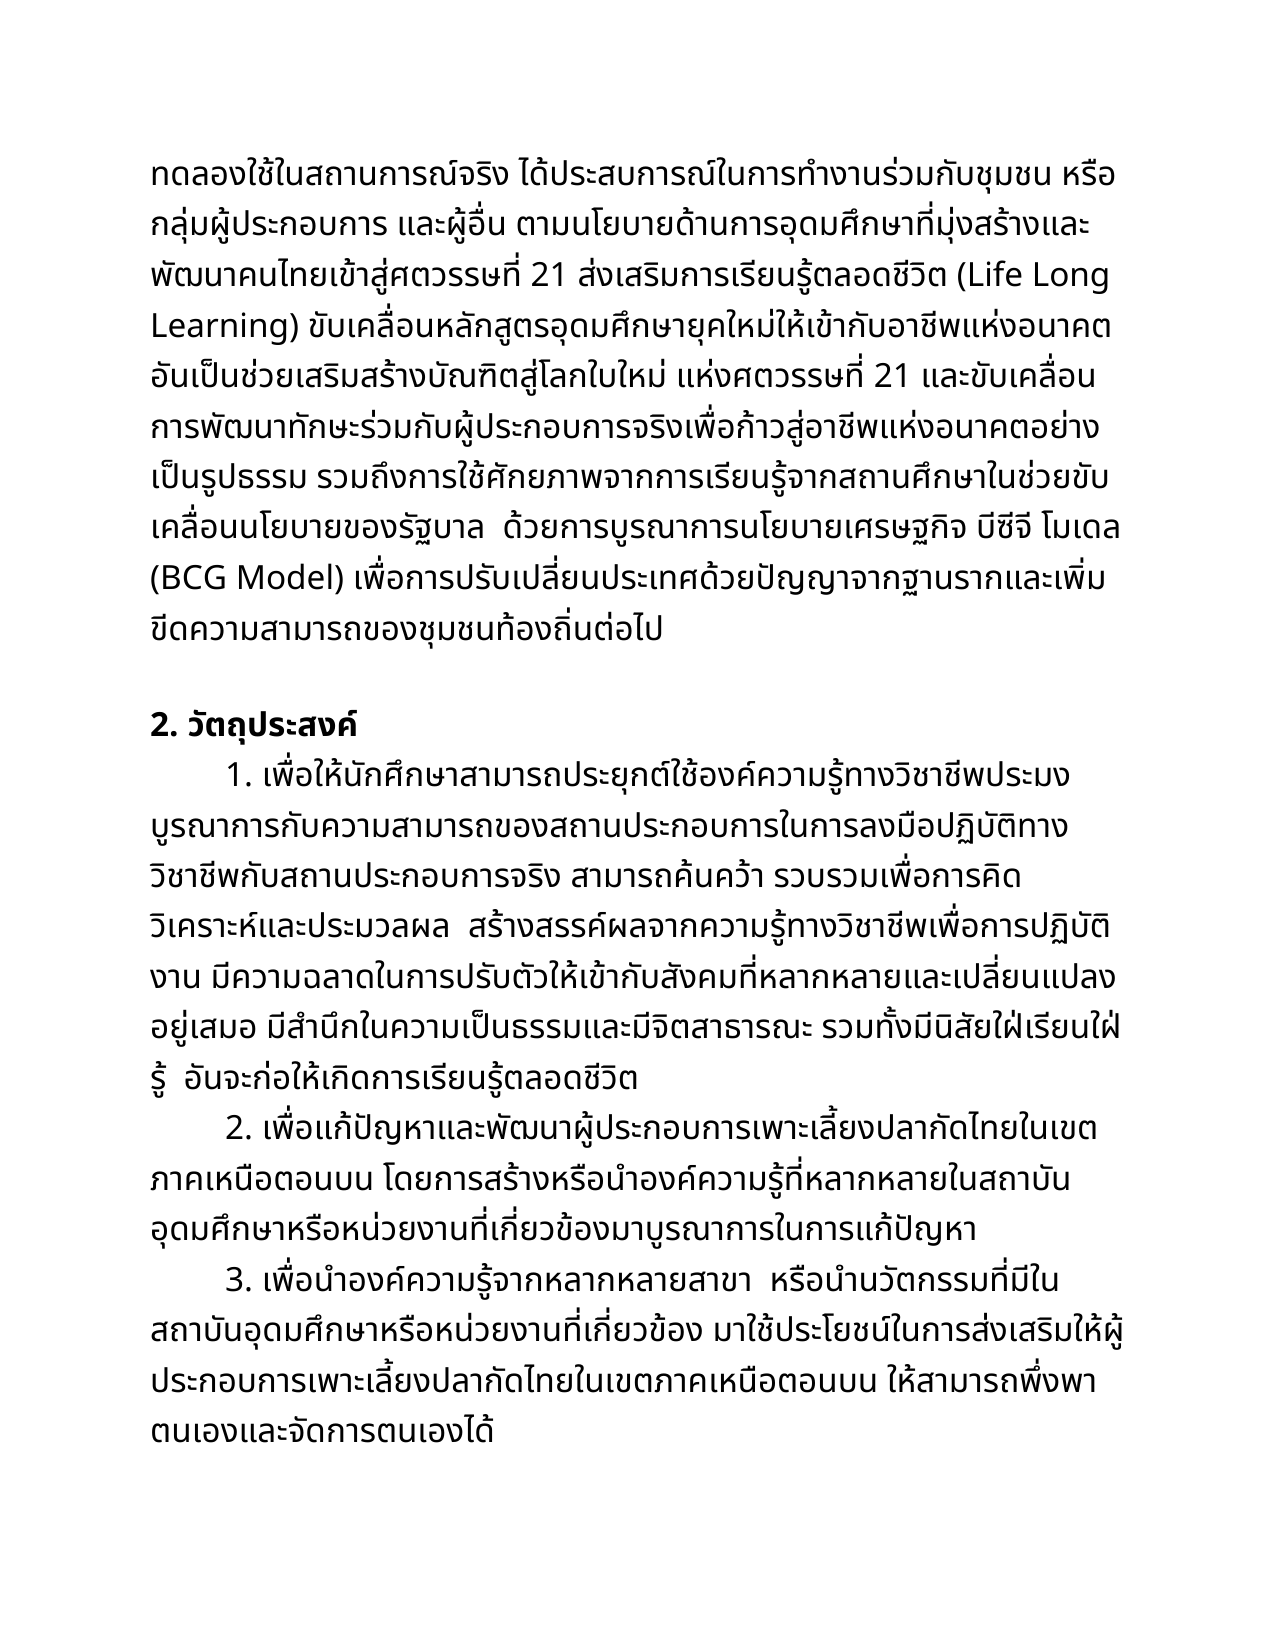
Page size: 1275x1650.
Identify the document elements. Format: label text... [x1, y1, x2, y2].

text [150, 150, 1125, 655]
text 2. เพื่อแก้ปัญหาและพัฒนาผู้ประกอบการเพาะเลี้ยงปลากัดไทยในเขตภาคเหนือตอนบน โดยการสร้างหรือนำองค์ความรู้ที่หลากหลายในสถาบันอุดมศึกษาหรือหน่วยงานที่เกี่ยวข้องมาบูรณาการในการแก้ปัญหา [150, 1104, 1125, 1256]
text 3. เพื่อนำองค์ความรู้จากหลากหลายสาขา หรือนำนวัตกรรมที่มีในสถาบันอุดมศึกษาหรือหน่วยงานที่เกี่ยวข้อง มาใช้ประโยชน์ในการส่งเสริมให้ผู้ประกอบการเพาะเลี้ยงปลากัดไทยในเขตภาคเหนือตอนบน ให้สามารถพึ่งพาตนเองและจัดการตนเองได้ [150, 1256, 1125, 1457]
text 1. เพื่อให้นักศึกษาสามารถประยุกต์ใช้องค์ความรู้ทางวิชาชีพประมง บูรณาการกับความสามารถของสถานประกอบการในการลงมือปฏิบัติทางวิชาชีพกับสถานประกอบการจริง สามารถค้นคว้า รวบรวมเพื่อการคิดวิเคราะห์และประมวลผล สร้างสรรค์ผลจากความรู้ทางวิชาชีพเพื่อการปฏิบัติงาน มีความฉลาดในการปรับตัวให้เข้ากับสังคมที่หลากหลายและเปลี่ยนแปลงอยู่เสมอ มีสำนึกในความเป็นธรรมและมีจิตสาธารณะ รวมทั้งมีนิสัยใฝ่เรียนใฝ่รู้ อันจะก่อให้เกิดการเรียนรู้ตลอดชีวิต [150, 751, 1125, 1104]
text 2. วัตถุประสงค์ [150, 700, 1125, 751]
